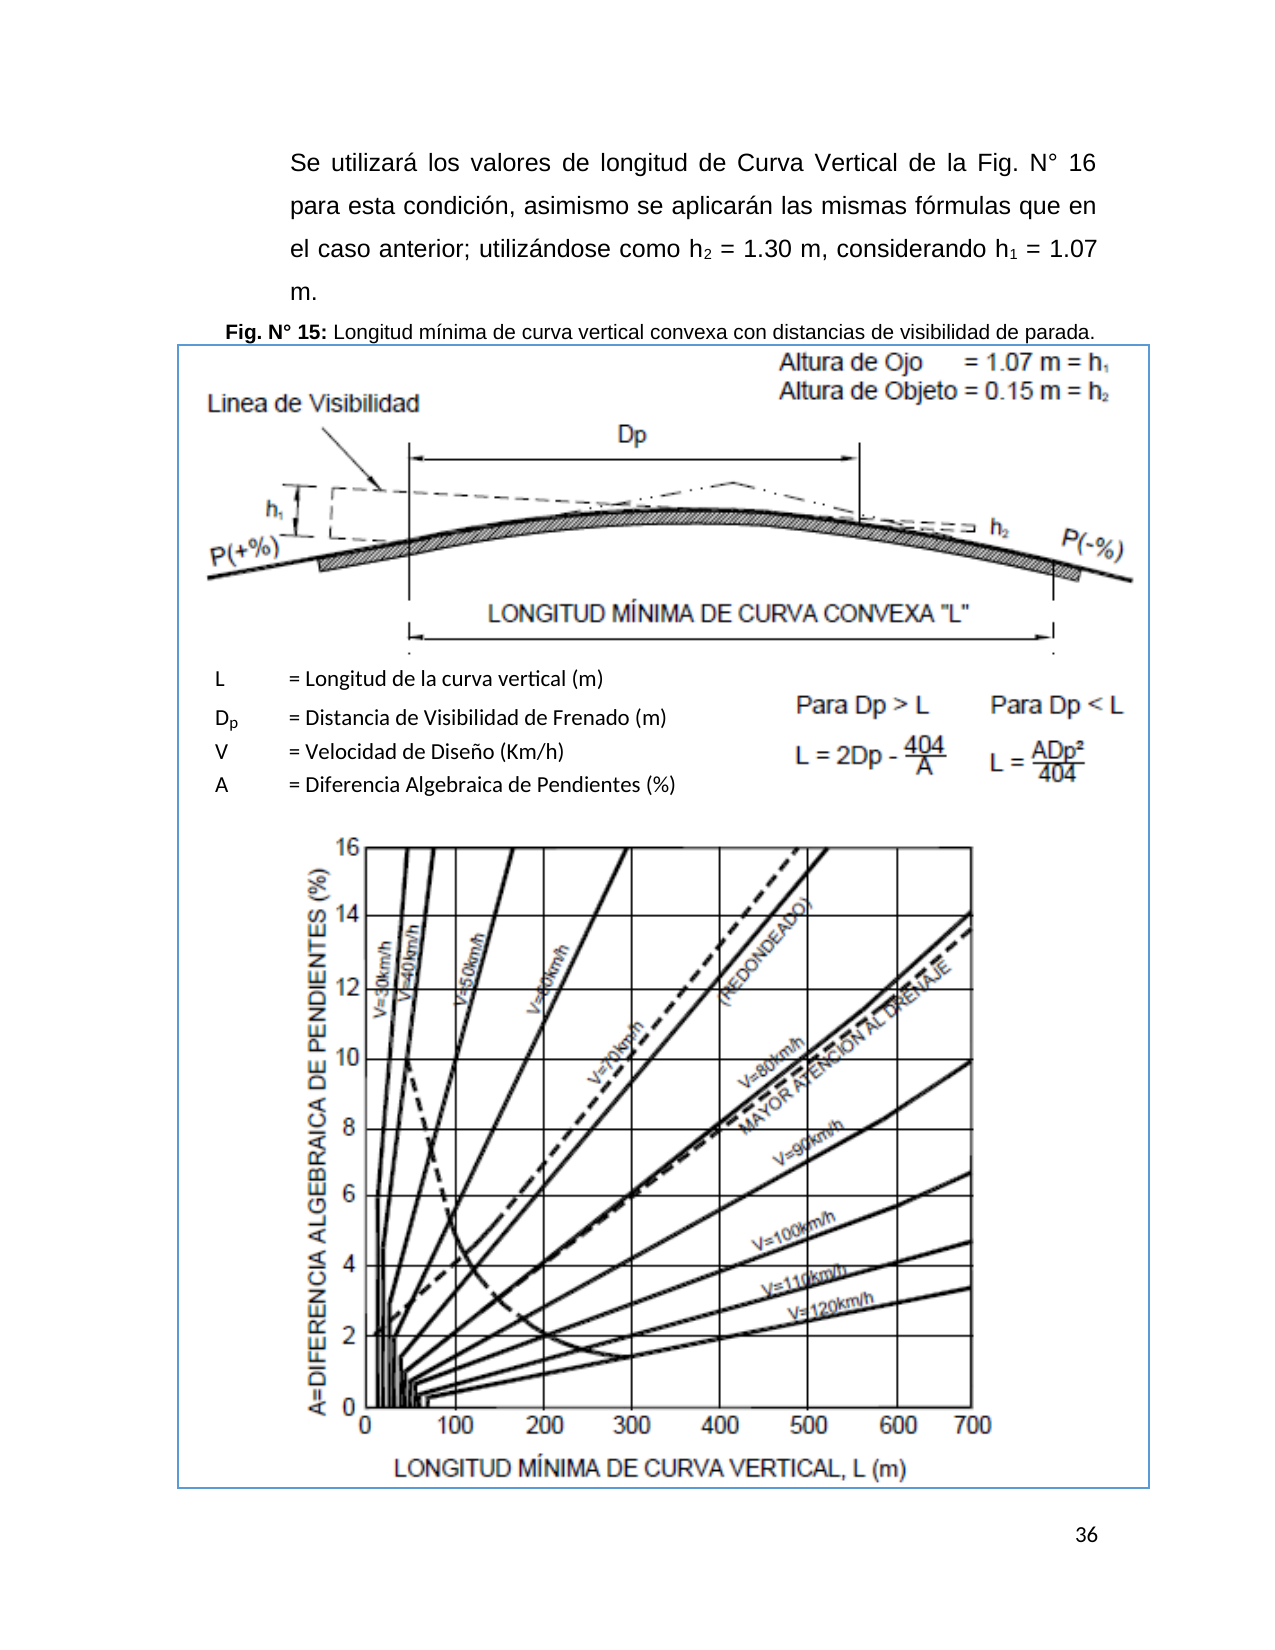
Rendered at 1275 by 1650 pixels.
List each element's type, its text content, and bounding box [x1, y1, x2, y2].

text Fig. N° 15: Longitud mínima de curva vertical convexa con distancias de visibilidad de parada. [177, 320, 1098, 344]
picture [179, 346, 1148, 1487]
text Se utilizará los valores de longitud de Curva Vertical de la Fig. N° 16 para esta condición, asimismo se aplicarán las mismas fórmulas que en el caso anterior; utilizándose como h2 = 1.30 m, considerando h1 = 1.07 m. [290, 148, 1098, 306]
